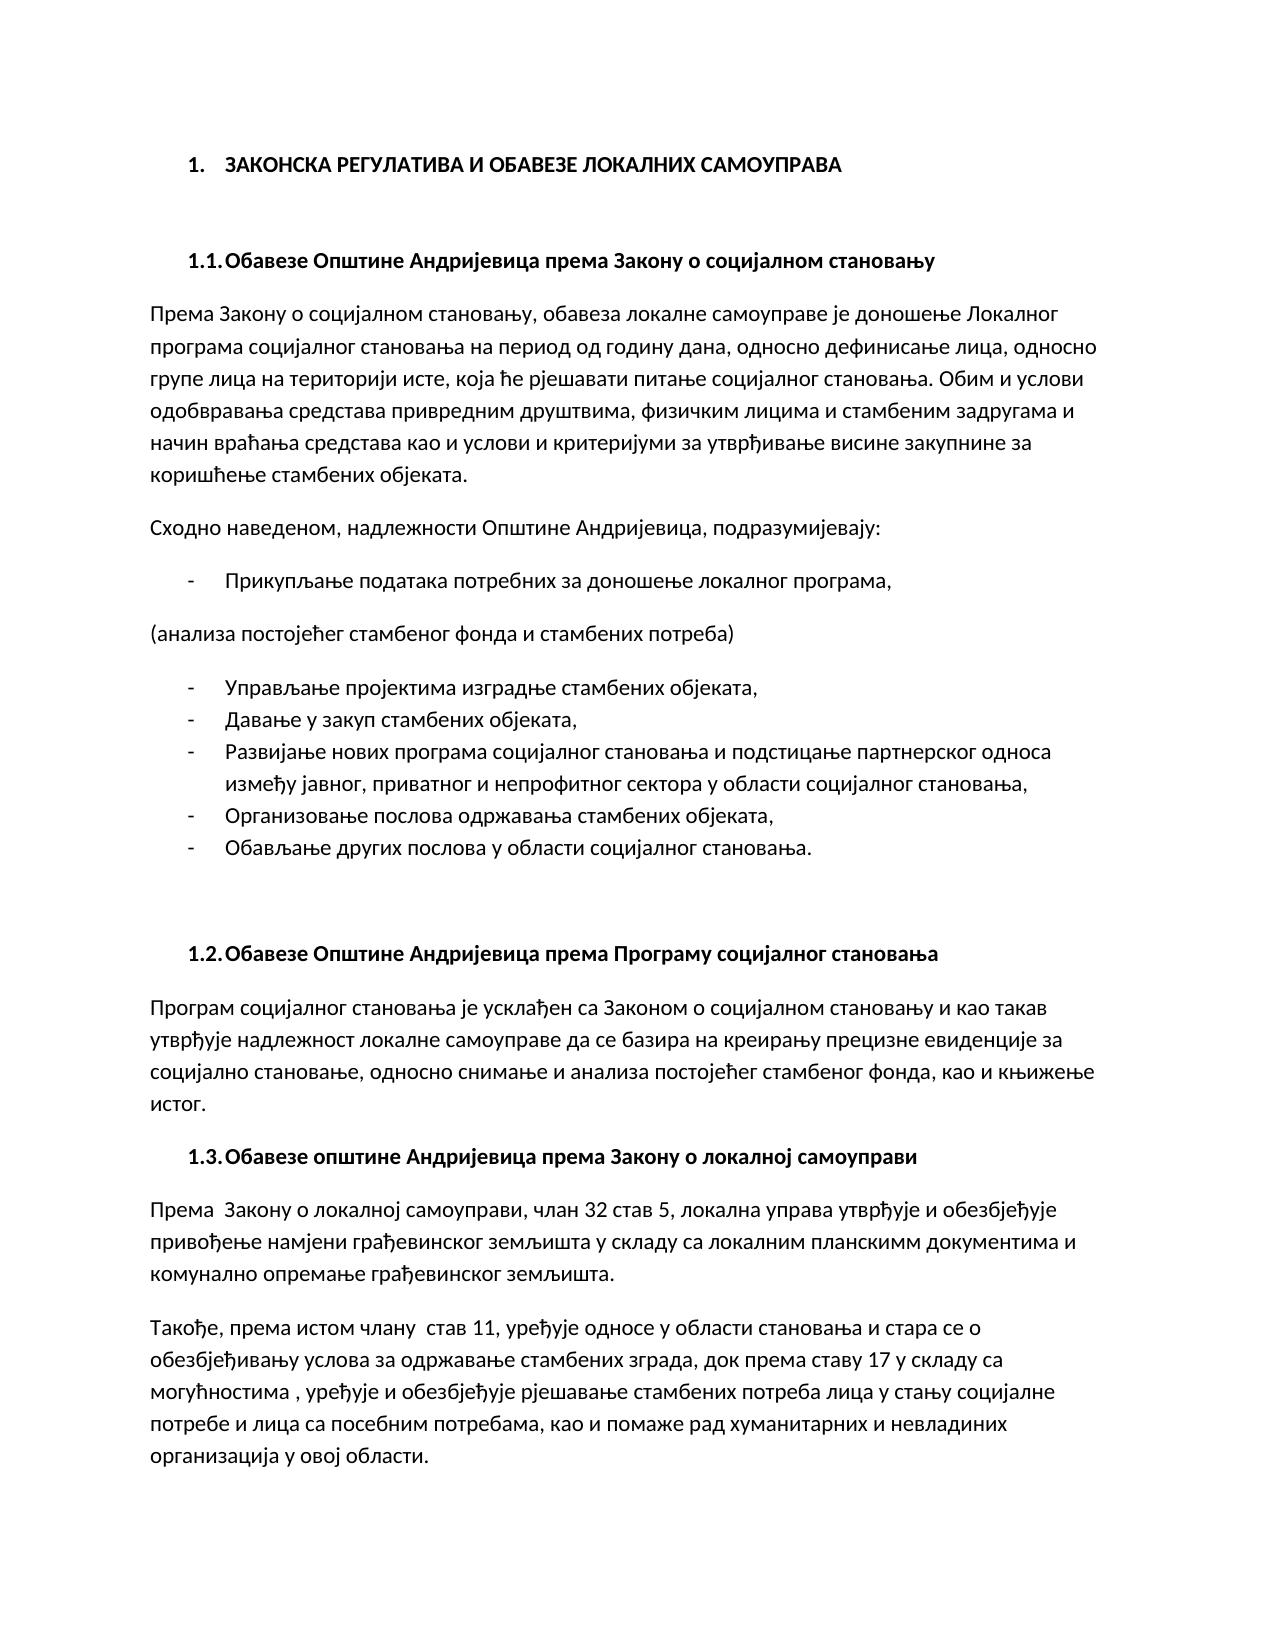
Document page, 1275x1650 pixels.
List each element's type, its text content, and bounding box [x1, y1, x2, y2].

list Обавезе Општине Андријевица према Закону о социјалном становању [187, 247, 1125, 274]
list Прикупљање података потребних за доношење локалног програма, [187, 567, 1125, 594]
list Давање у закуп стамбених објеката, [187, 705, 1125, 733]
text Према Закону о социјалном становању, обавеза локалне самоуправе је доношење Локалног програма социјалног становања на период од годину дана, односно дефинисање лица, односно групе лица на територији исте, која ће рјешавати питање социјалног становања. Обим и услови одобвравања средстава привредним друштвима, физичким лицима и стамбеним задругама и начин враћања средстава као и услови и критеријуми за утврђивање висине закупнине за коришћење стамбених објеката. [150, 299, 1125, 488]
list Управљање пројектима изградње стамбених објеката, [187, 673, 1125, 701]
list Обавезе општине Андријевица према Закону о локалној самоуправи [187, 1142, 1125, 1170]
list ЗАКОНСКА РЕГУЛАТИВА И ОБАВЕЗЕ ЛОКАЛНИХ САМОУПРАВА [187, 150, 1125, 178]
list Обавезе Општине Андријевица према Програму социјалног становања [187, 939, 1125, 968]
text Такође, према истом члану став 11, уређује односе у области становања и стара се о обезбјеђивању услова за одржавање стамбених зграда, док према ставу 17 у складу са могућностима , уређује и обезбјеђује рјешавање стамбених потреба лица у стању социјалне потребе и лица са посебним потребама, као и помаже рад хуманитарних и невладиних организација у овој области. [150, 1313, 1125, 1469]
text Програм социјалног становања је усклађен са Законом о социјалном становању и као такав утврђује надлежност локалне самоуправе да се базира на креирању прецизне евиденције за социјално становање, односно снимање и анализа постојећег стамбеног фонда, као и књижење истог. [150, 993, 1125, 1117]
text Према Закону о локалној самоуправи, члан 32 став 5, локална управа утврђује и обезбјеђује привођење намјени грађевинског земљишта у складу са локалним планскимм документима и комунално опремање грађевинског земљишта. [150, 1195, 1125, 1288]
text (анализа постојећег стамбеног фонда и стамбених потреба) [150, 619, 1125, 648]
text Сходно наведеном, надлежности Општине Андријевица, подразумијевају: [150, 513, 1125, 542]
list Обављање других послова у области социјалног становања. [187, 833, 1125, 862]
list Развијање нових програма социјалног становања и подстицање партнерског односа између јавног, приватног и непрофитног сектора у области социјалног становања, [187, 737, 1125, 797]
list Организовање послова одржавања стамбених објеката, [187, 801, 1125, 829]
